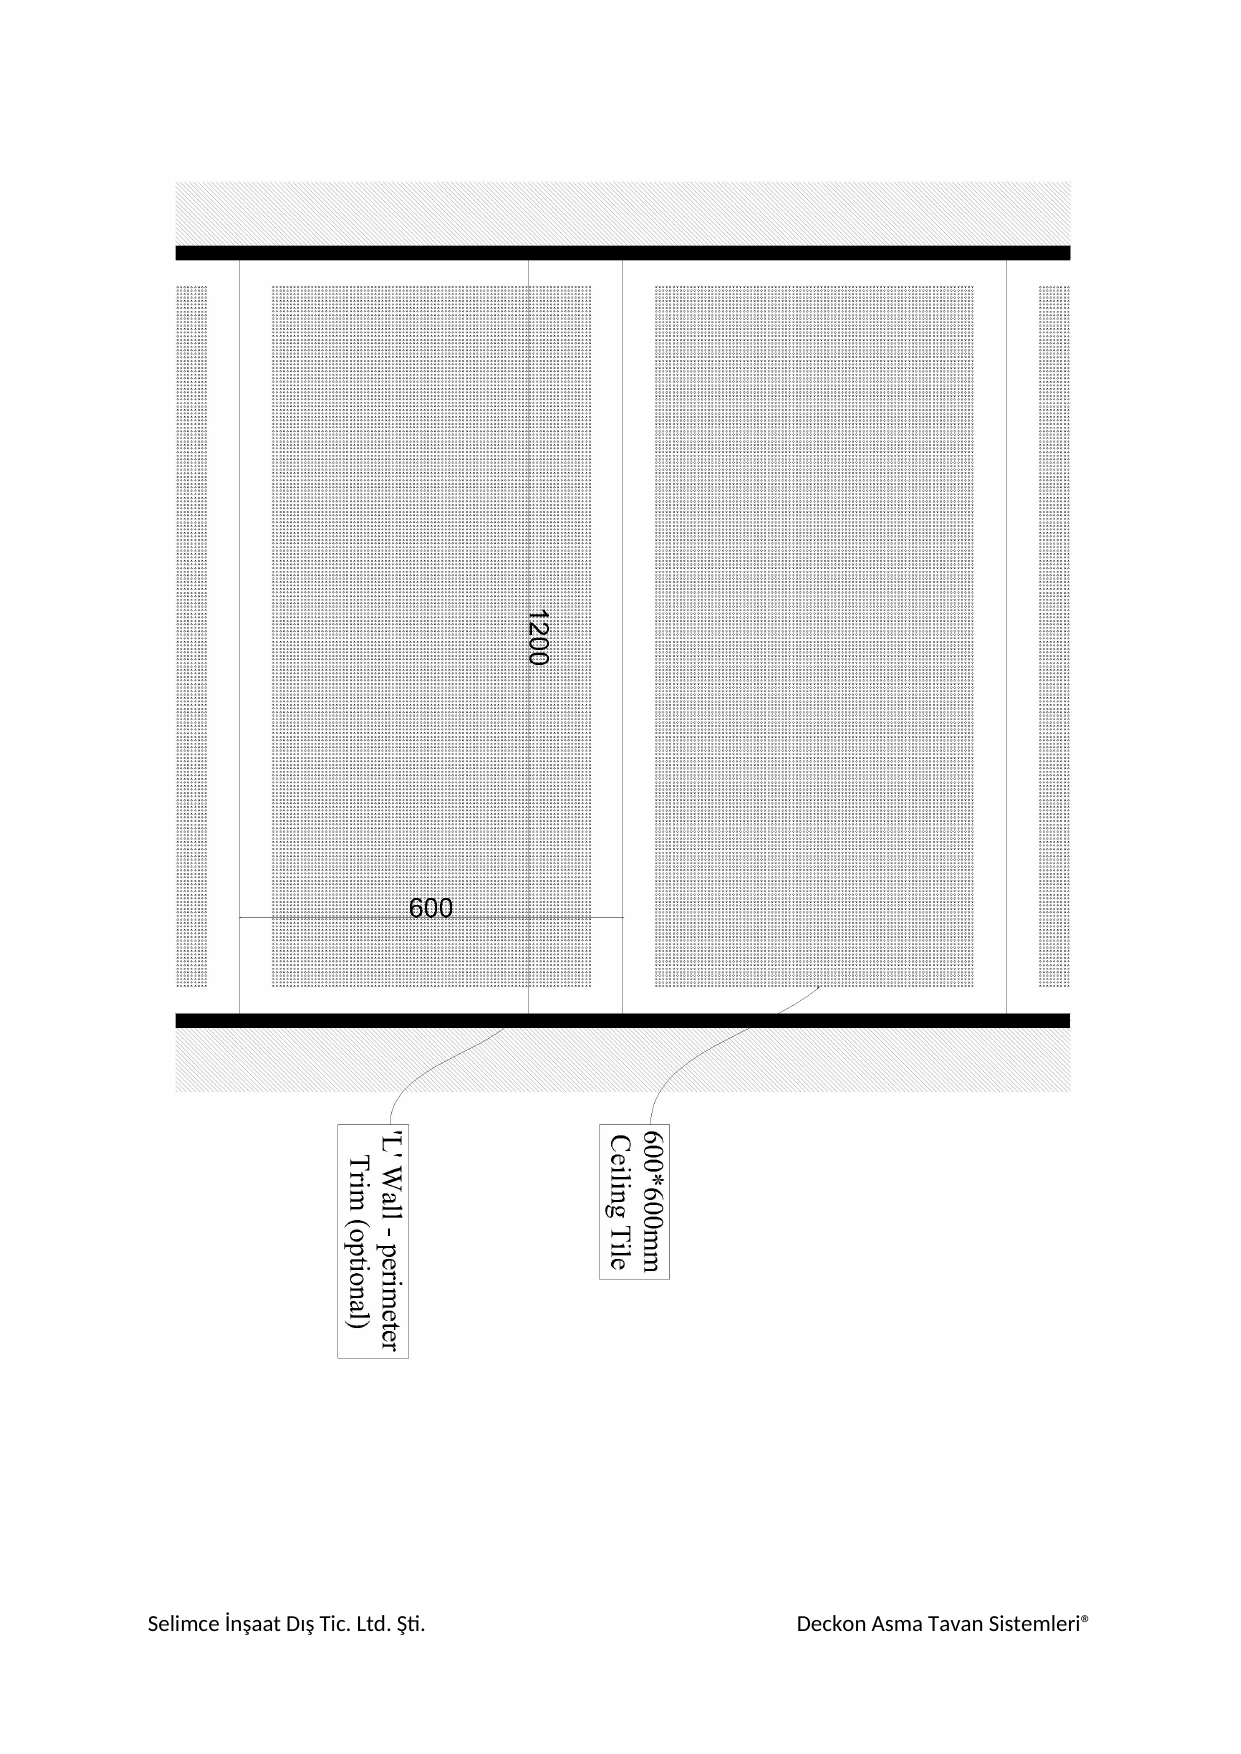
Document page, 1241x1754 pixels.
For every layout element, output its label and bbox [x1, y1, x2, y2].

picture [147, 88, 1093, 1428]
